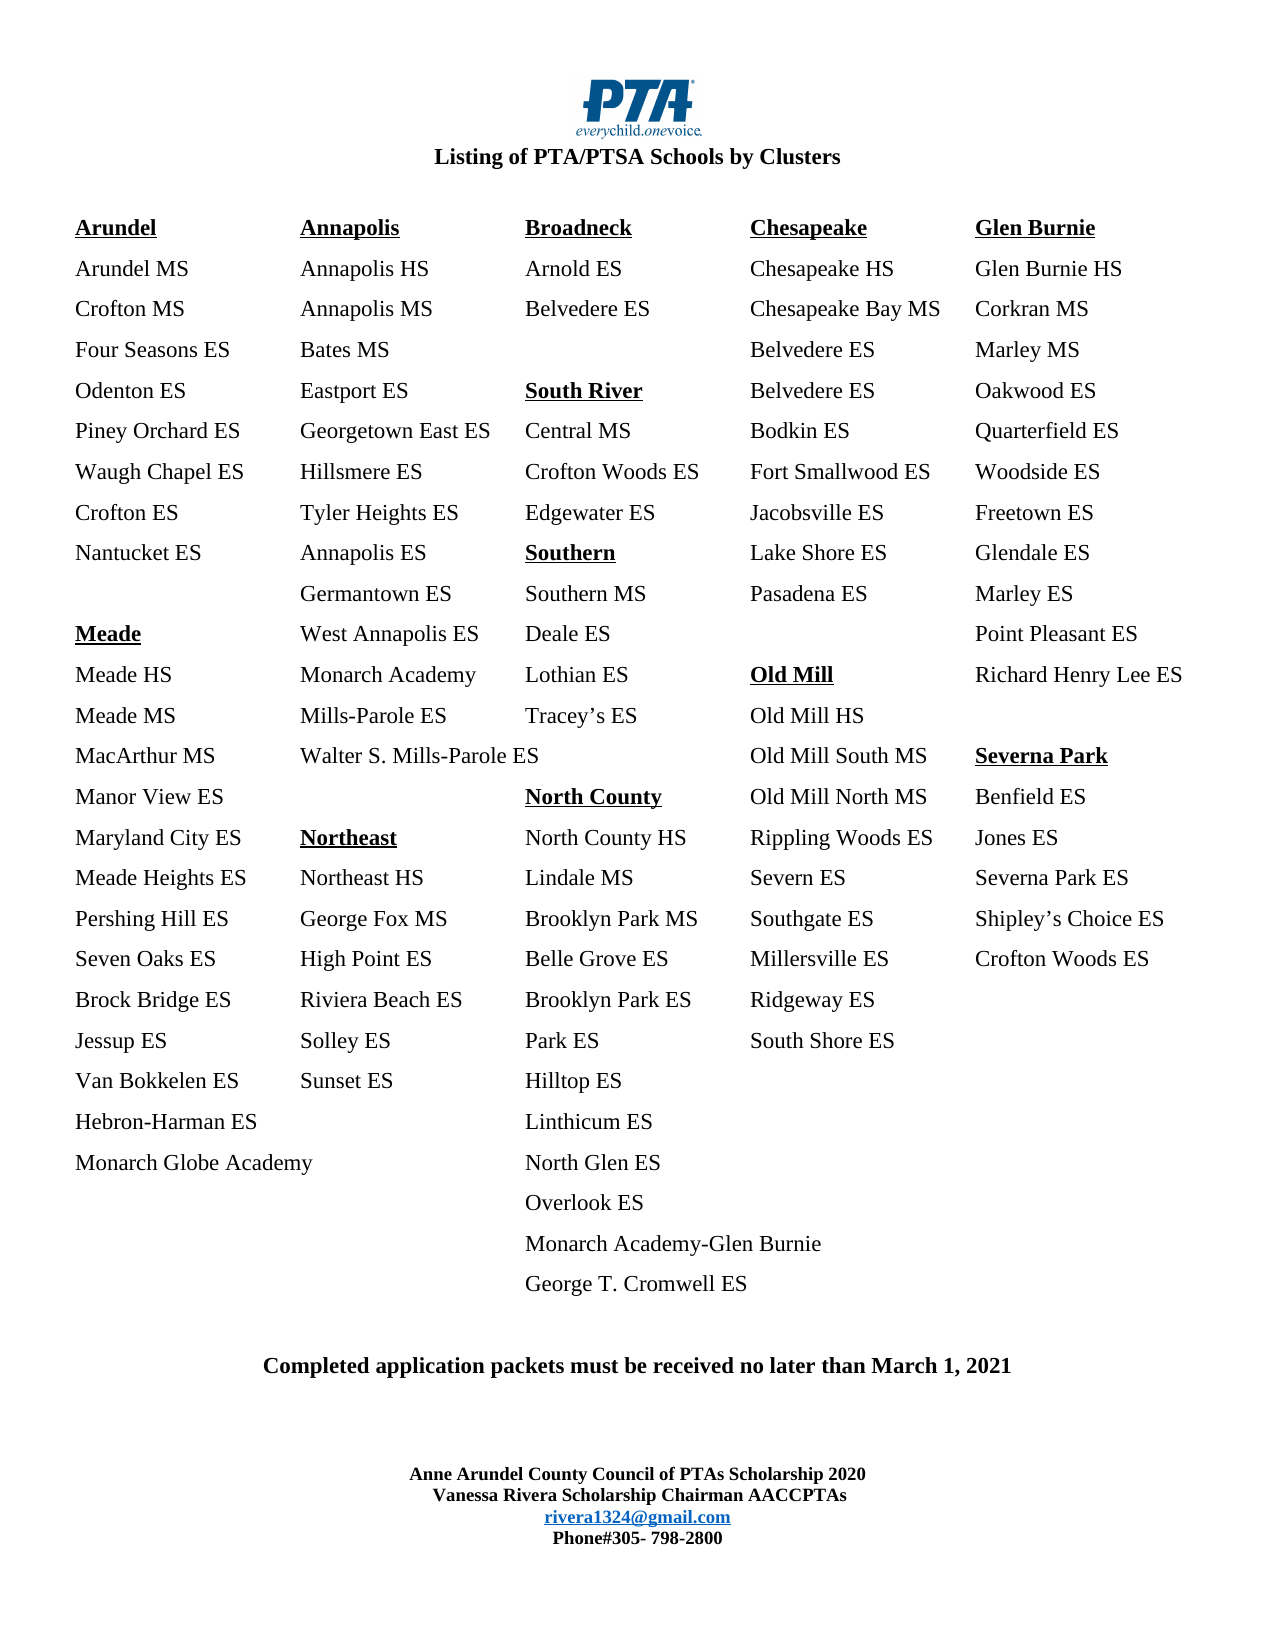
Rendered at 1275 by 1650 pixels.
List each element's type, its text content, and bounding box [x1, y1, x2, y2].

text Brock Bridge ES Riviera Beach ES Brooklyn Park ES Ridgeway ES [75, 986, 1200, 1012]
text Seven Oaks ES High Point ES Belle Grove ES Millersville ES Crofton Woods ES [75, 946, 1200, 972]
text Listing of PTA/PTSA Schools by Clusters [75, 143, 1200, 170]
text Pershing Hill ES George Fox MS Brooklyn Park MS Southgate ES Shipley’s Choice ES [75, 905, 1200, 931]
text Meade MS Mills-Parole ES Tracey’s ES Old Mill HS [75, 702, 1200, 728]
text Germantown ES Southern MS Pasadena ES Marley ES [75, 580, 1200, 606]
text Hebron-Harman ES Linthicum ES [75, 1108, 1200, 1134]
text Odenton ES Eastport ES South River Belvedere ES Oakwood ES [75, 377, 1200, 403]
text Jessup ES Solley ES Park ES South Shore ES [75, 1027, 1200, 1053]
text Meade Heights ES Northeast HS Lindale MS Severn ES Severna Park ES [75, 864, 1200, 891]
text George T. Cromwell ES [450, 1271, 1200, 1297]
text Manor View ES North County Old Mill North MS Benfield ES [75, 783, 1200, 809]
text Overlook ES [75, 1189, 1200, 1216]
text Monarch Globe Academy North Glen ES [75, 1149, 1200, 1175]
text Arundel MS Annapolis HS Arnold ES Chesapeake HS Glen Burnie HS [75, 255, 1200, 281]
picture [573, 75, 702, 144]
text Monarch Academy-Glen Burnie [75, 1230, 1200, 1256]
text Completed application packets must be received no later than March 1, 2021 [75, 1352, 1200, 1378]
text Meade HS Monarch Academy Lothian ES Old Mill Richard Henry Lee ES [75, 661, 1200, 687]
text Waugh Chapel ES Hillsmere ES Crofton Woods ES Fort Smallwood ES Woodside ES [75, 458, 1200, 484]
text Meade West Annapolis ES Deale ES Point Pleasant ES [75, 621, 1200, 647]
text Four Seasons ES Bates MS Belvedere ES Marley MS [75, 336, 1200, 362]
text Crofton MS Annapolis MS Belvedere ES Chesapeake Bay MS Corkran MS [75, 296, 1200, 322]
text Van Bokkelen ES Sunset ES Hilltop ES [75, 1067, 1200, 1094]
text Arundel Annapolis Broadneck Chesapeake Glen Burnie [75, 214, 1200, 241]
text Crofton ES Tyler Heights ES Edgewater ES Jacobsville ES Freetown ES [75, 499, 1200, 525]
text Maryland City ES Northeast North County HS Rippling Woods ES Jones ES [75, 824, 1200, 850]
text MacArthur MS Walter S. Mills-Parole ES Old Mill South MS Severna Park [75, 742, 1200, 769]
text Nantucket ES Annapolis ES Southern Lake Shore ES Glendale ES [75, 539, 1200, 566]
text Piney Orchard ES Georgetown East ES Central MS Bodkin ES Quarterfield ES [75, 417, 1200, 444]
